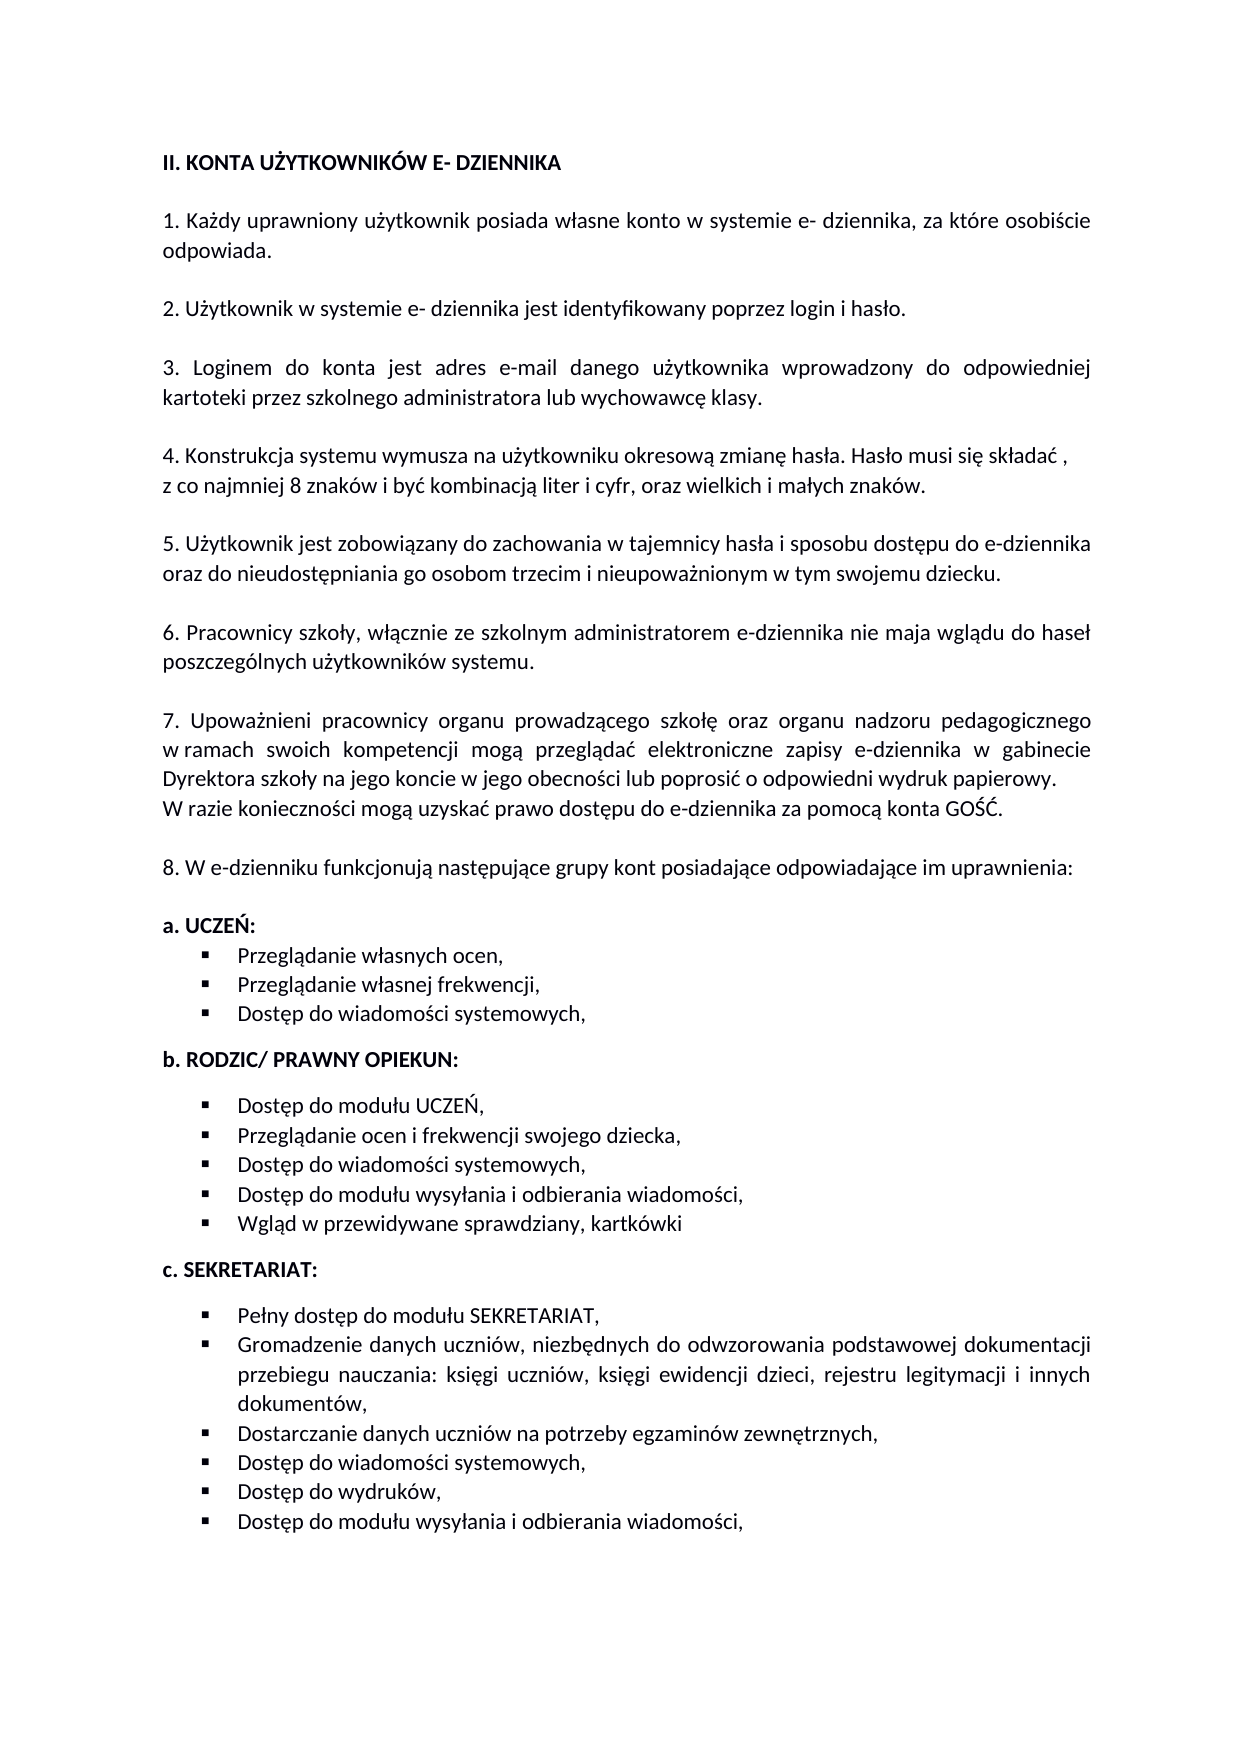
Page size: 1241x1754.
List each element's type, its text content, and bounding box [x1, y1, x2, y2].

list Wgląd w przewidywane sprawdziany, kartkówki [200, 1209, 1093, 1237]
list 3. Loginem do konta jest adres e-mail danego użytkownika wprowadzony do odpowiedniej kartoteki przez szkolnego administratora lub wychowawcę klasy. [162, 353, 1093, 411]
text c. SEKRETARIAT: [162, 1255, 1093, 1283]
list Przeglądanie własnej frekwencji, [200, 970, 1093, 998]
list Dostęp do wiadomości systemowych, [200, 1150, 1093, 1178]
list Pełny dostęp do modułu SEKRETARIAT, [200, 1301, 1093, 1329]
list Dostęp do modułu UCZEŃ, [200, 1092, 1093, 1119]
list Dostęp do modułu wysyłania i odbierania wiadomości, [200, 1507, 1093, 1535]
list 2. Użytkownik w systemie e- dziennika jest identyfikowany poprzez login i hasło. [162, 294, 1093, 322]
list 5. Użytkownik jest zobowiązany do zachowania w tajemnicy hasła i sposobu dostępu do e-dziennika oraz do nieudostępniania go osobom trzecim i nieupoważnionym w tym swojemu dziecku. [162, 529, 1093, 587]
list Dostęp do wydruków, [200, 1477, 1093, 1505]
list 7. Upoważnieni pracownicy organu prowadzącego szkołę oraz organu nadzoru pedagogicznego w ramach swoich kompetencji mogą przeglądać elektroniczne zapisy e-dziennika w gabinecie Dyrektora szkoły na jego koncie w jego obecności lub poprosić o odpowiedni wydruk papierowy. [162, 706, 1093, 792]
list a. UCZEŃ: [162, 911, 1093, 939]
list 4. Konstrukcja systemu wymusza na użytkowniku okresową zmianę hasła. Hasło musi się składać , [162, 441, 1093, 469]
list W razie konieczności mogą uzyskać prawo dostępu do e-dziennika za pomocą konta GOŚĆ. [162, 794, 1093, 822]
list Dostęp do wiadomości systemowych, [200, 1448, 1093, 1476]
list Dostęp do wiadomości systemowych, [200, 999, 1093, 1027]
list 1. Każdy uprawniony użytkownik posiada własne konto w systemie e- dziennika, za które osobiście odpowiada. [162, 206, 1093, 264]
list II. KONTA UŻYTKOWNIKÓW E- DZIENNIKA [162, 148, 1093, 176]
list z co najmniej 8 znaków i być kombinacją liter i cyfr, oraz wielkich i małych znaków. [162, 471, 1093, 499]
list Przeglądanie własnych ocen, [200, 941, 1093, 969]
text b. RODZIC/ PRAWNY OPIEKUN: [162, 1046, 1093, 1073]
list 6. Pracownicy szkoły, włącznie ze szkolnym administratorem e-dziennika nie maja wglądu do haseł poszczególnych użytkowników systemu. [162, 618, 1093, 675]
list Przeglądanie ocen i frekwencji swojego dziecka, [200, 1121, 1093, 1149]
list Dostarczanie danych uczniów na potrzeby egzaminów zewnętrznych, [200, 1419, 1093, 1447]
list Dostęp do modułu wysyłania i odbierania wiadomości, [200, 1180, 1093, 1208]
list 8. W e-dzienniku funkcjonują następujące grupy kont posiadające odpowiadające im uprawnienia: [162, 853, 1093, 881]
list Gromadzenie danych uczniów, niezbędnych do odwzorowania podstawowej dokumentacji przebiegu nauczania: księgi uczniów, księgi ewidencji dzieci, rejestru legitymacji i innych dokumentów, [200, 1331, 1093, 1417]
